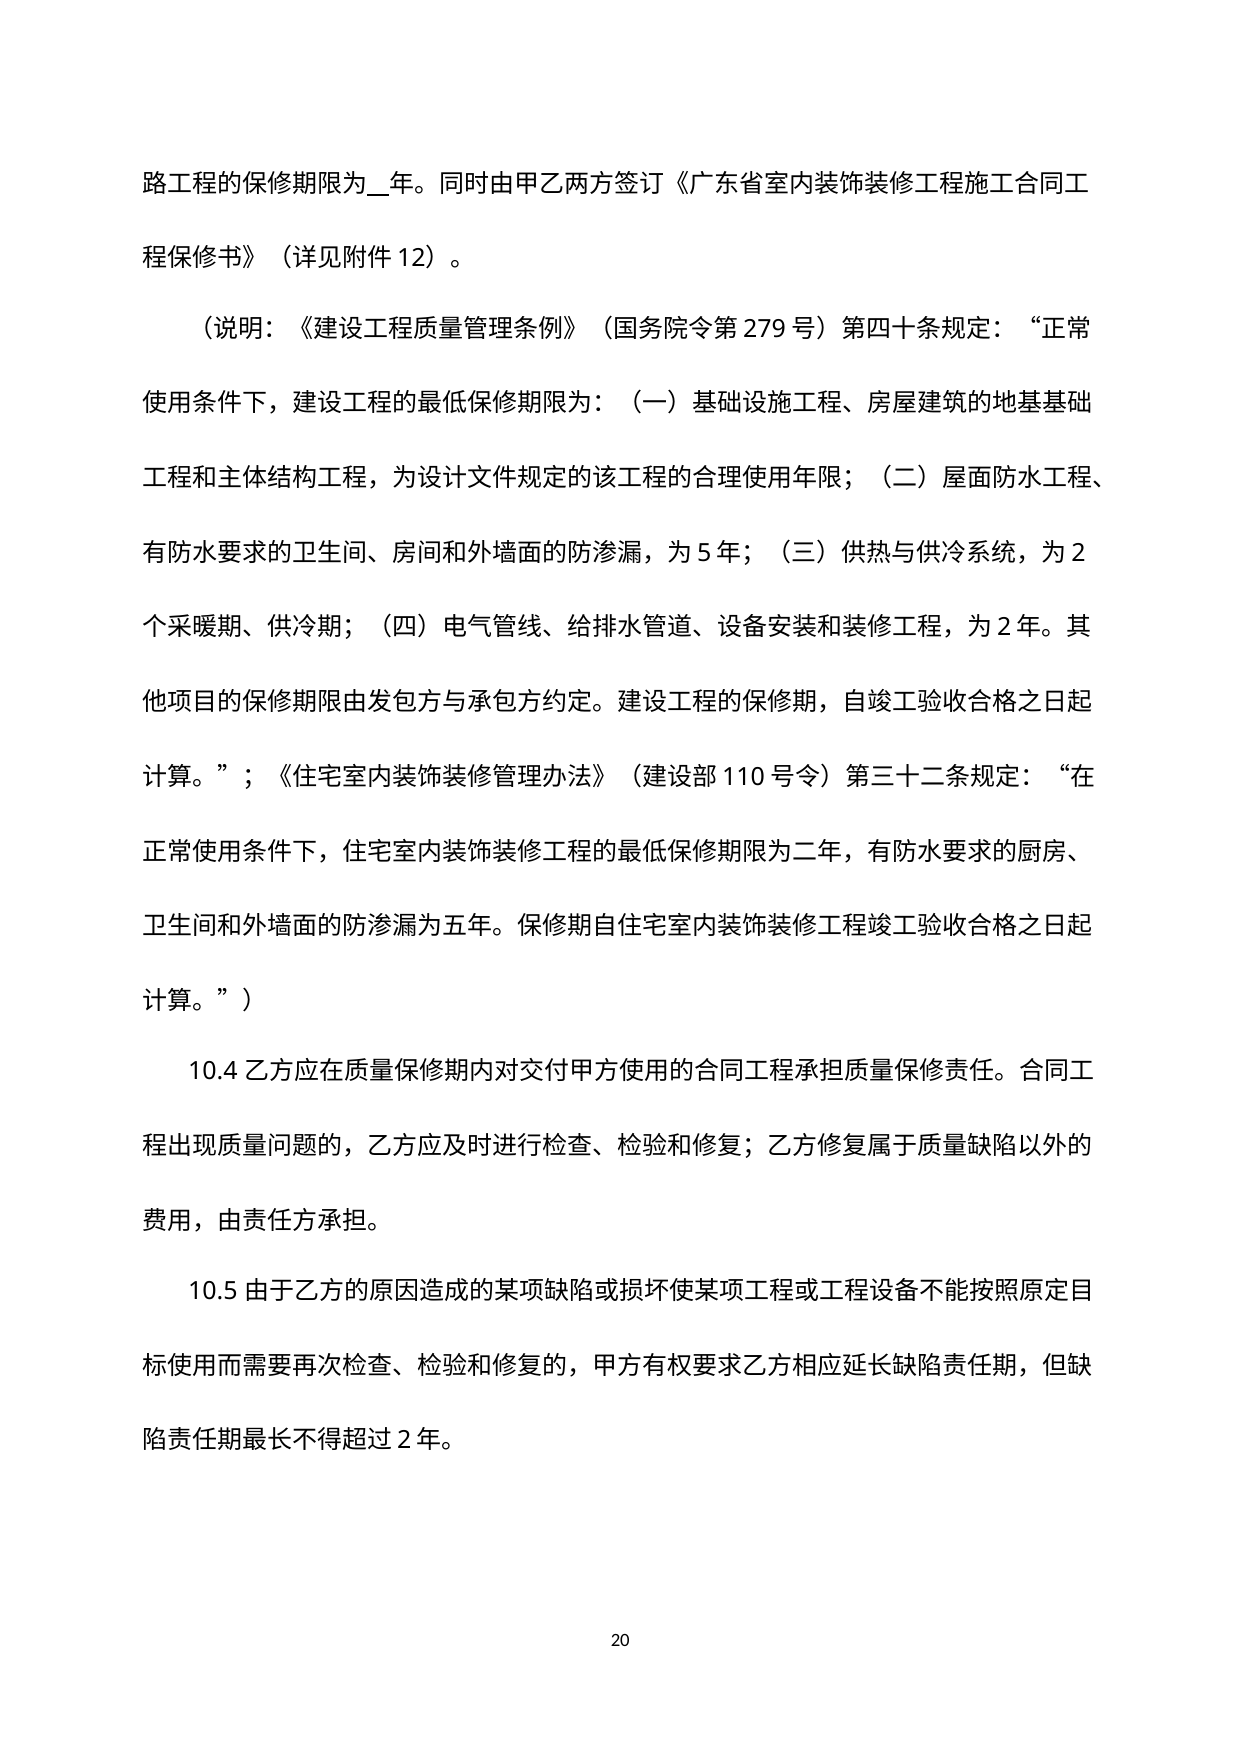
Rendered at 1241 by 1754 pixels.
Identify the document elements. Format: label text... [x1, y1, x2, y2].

text 10.5 由于乙方的原因造成的某项缺陷或损坏使某项工程或工程设备不能按照原定目标使用而需要再次检查、检验和修复的，甲方有权要求乙方相应延长缺陷责任期，但缺陷责任期最长不得超过2年。 [142, 1256, 1098, 1471]
text （说明：《建设工程质量管理条例》（国务院令第279号）第四十条规定：“正常使用条件下，建设工程的最低保修期限为：（一）基础设施工程、房屋建筑的地基基础工程和主体结构工程，为设计文件规定的该工程的合理使用年限；（二）屋面防水工程、有防水要求的卫生间、房间和外墙面的防渗漏，为5年；（三）供热与供冷系统，为2个采暖期、供冷期；（四）电气管线、给排水管道、设备安装和装修工程，为2年。其他项目的保修期限由发包方与承包方约定。建设工程的保修期，自竣工验收合格之日起计算。”；《住宅室内装饰装修管理办法》（建设部110号令）第三十二条规定：“在正常使用条件下，住宅室内装饰装修工程的最低保修期限为二年，有防水要求的厨房、卫生间和外墙面的防渗漏为五年。保修期自住宅室内装饰装修工程竣工验收合格之日起计算。”） [142, 294, 1098, 1031]
text 10.4 乙方应在质量保修期内对交付甲方使用的合同工程承担质量保修责任。合同工程出现质量问题的，乙方应及时进行检查、检验和修复；乙方修复属于质量缺陷以外的费用，由责任方承担。 [142, 1036, 1098, 1251]
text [142, 149, 1098, 288]
